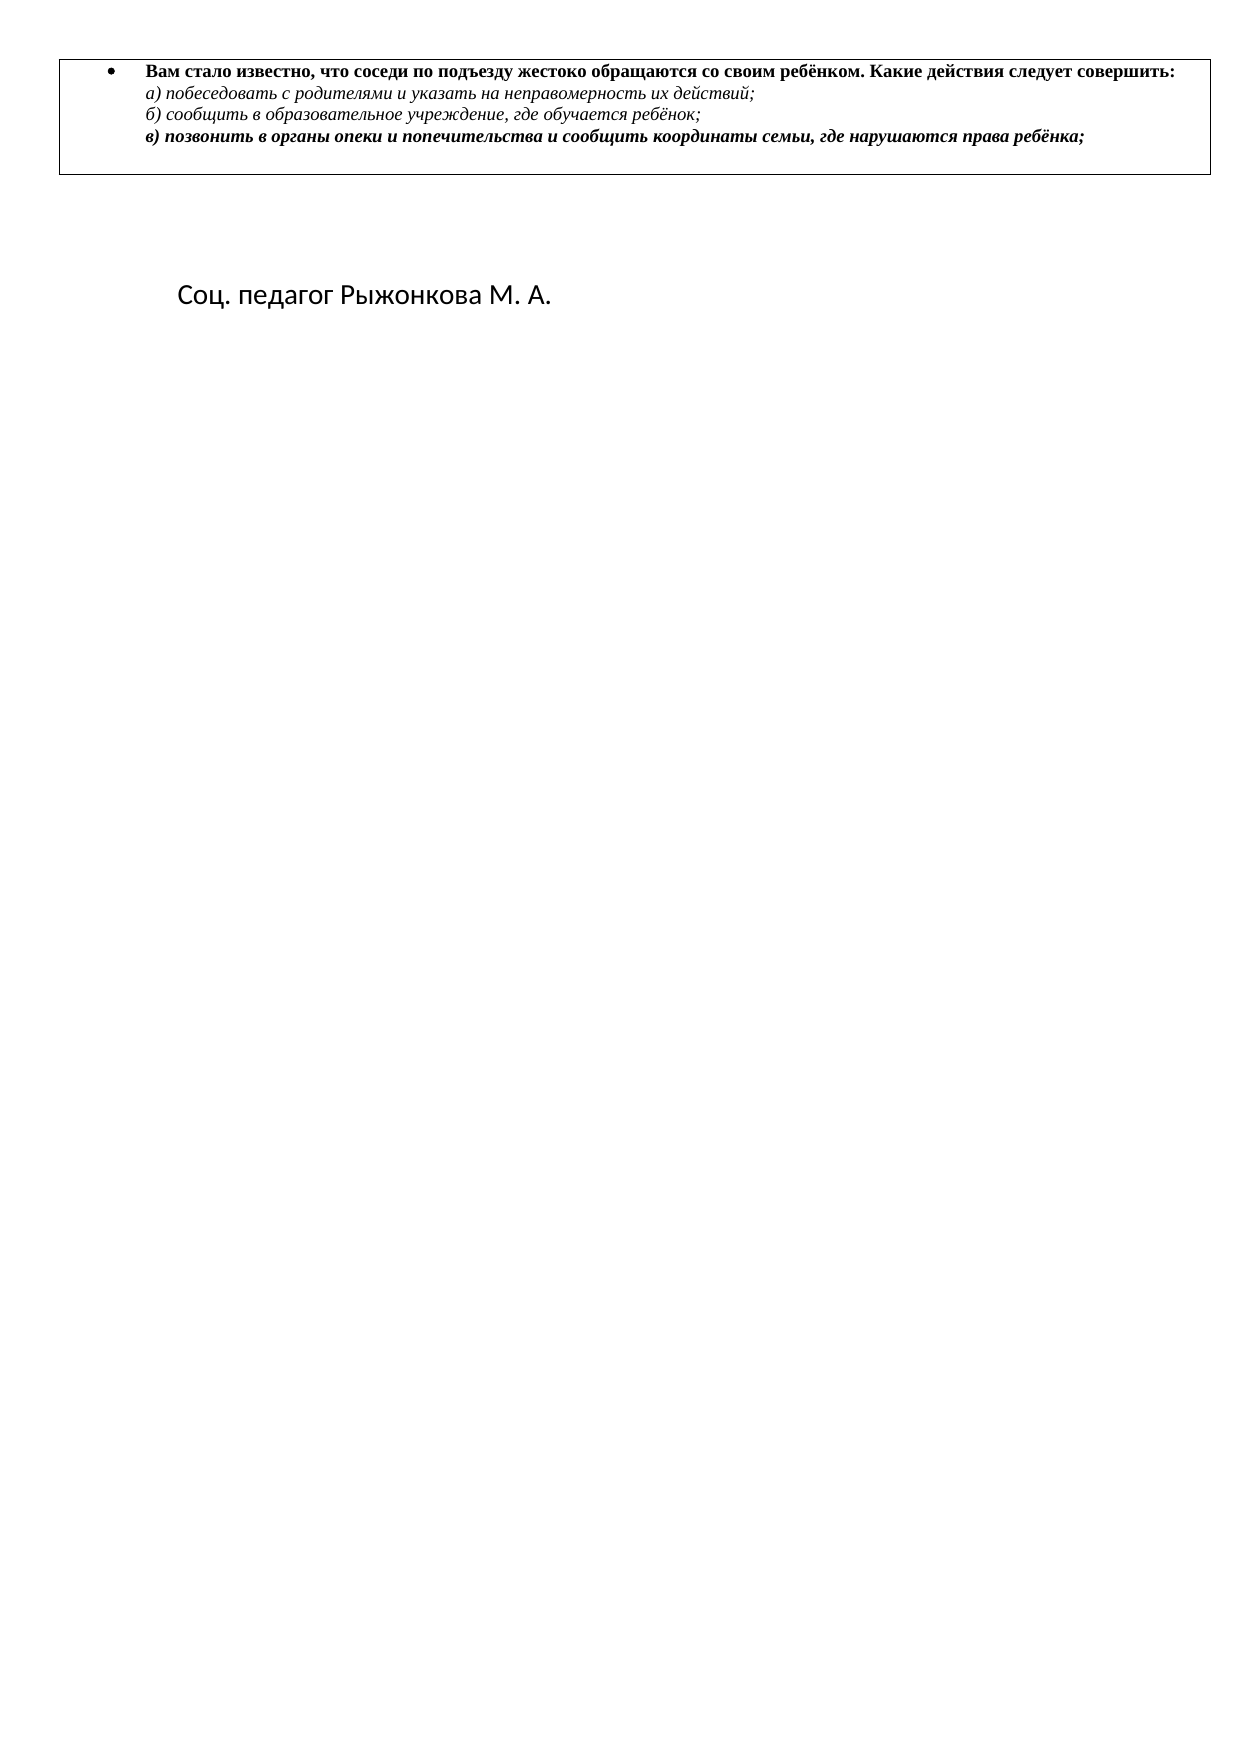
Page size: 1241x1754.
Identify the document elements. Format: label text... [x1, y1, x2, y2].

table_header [60, 60, 1210, 174]
text Соц. педагог Рыжонкова М. А. [177, 276, 1152, 312]
